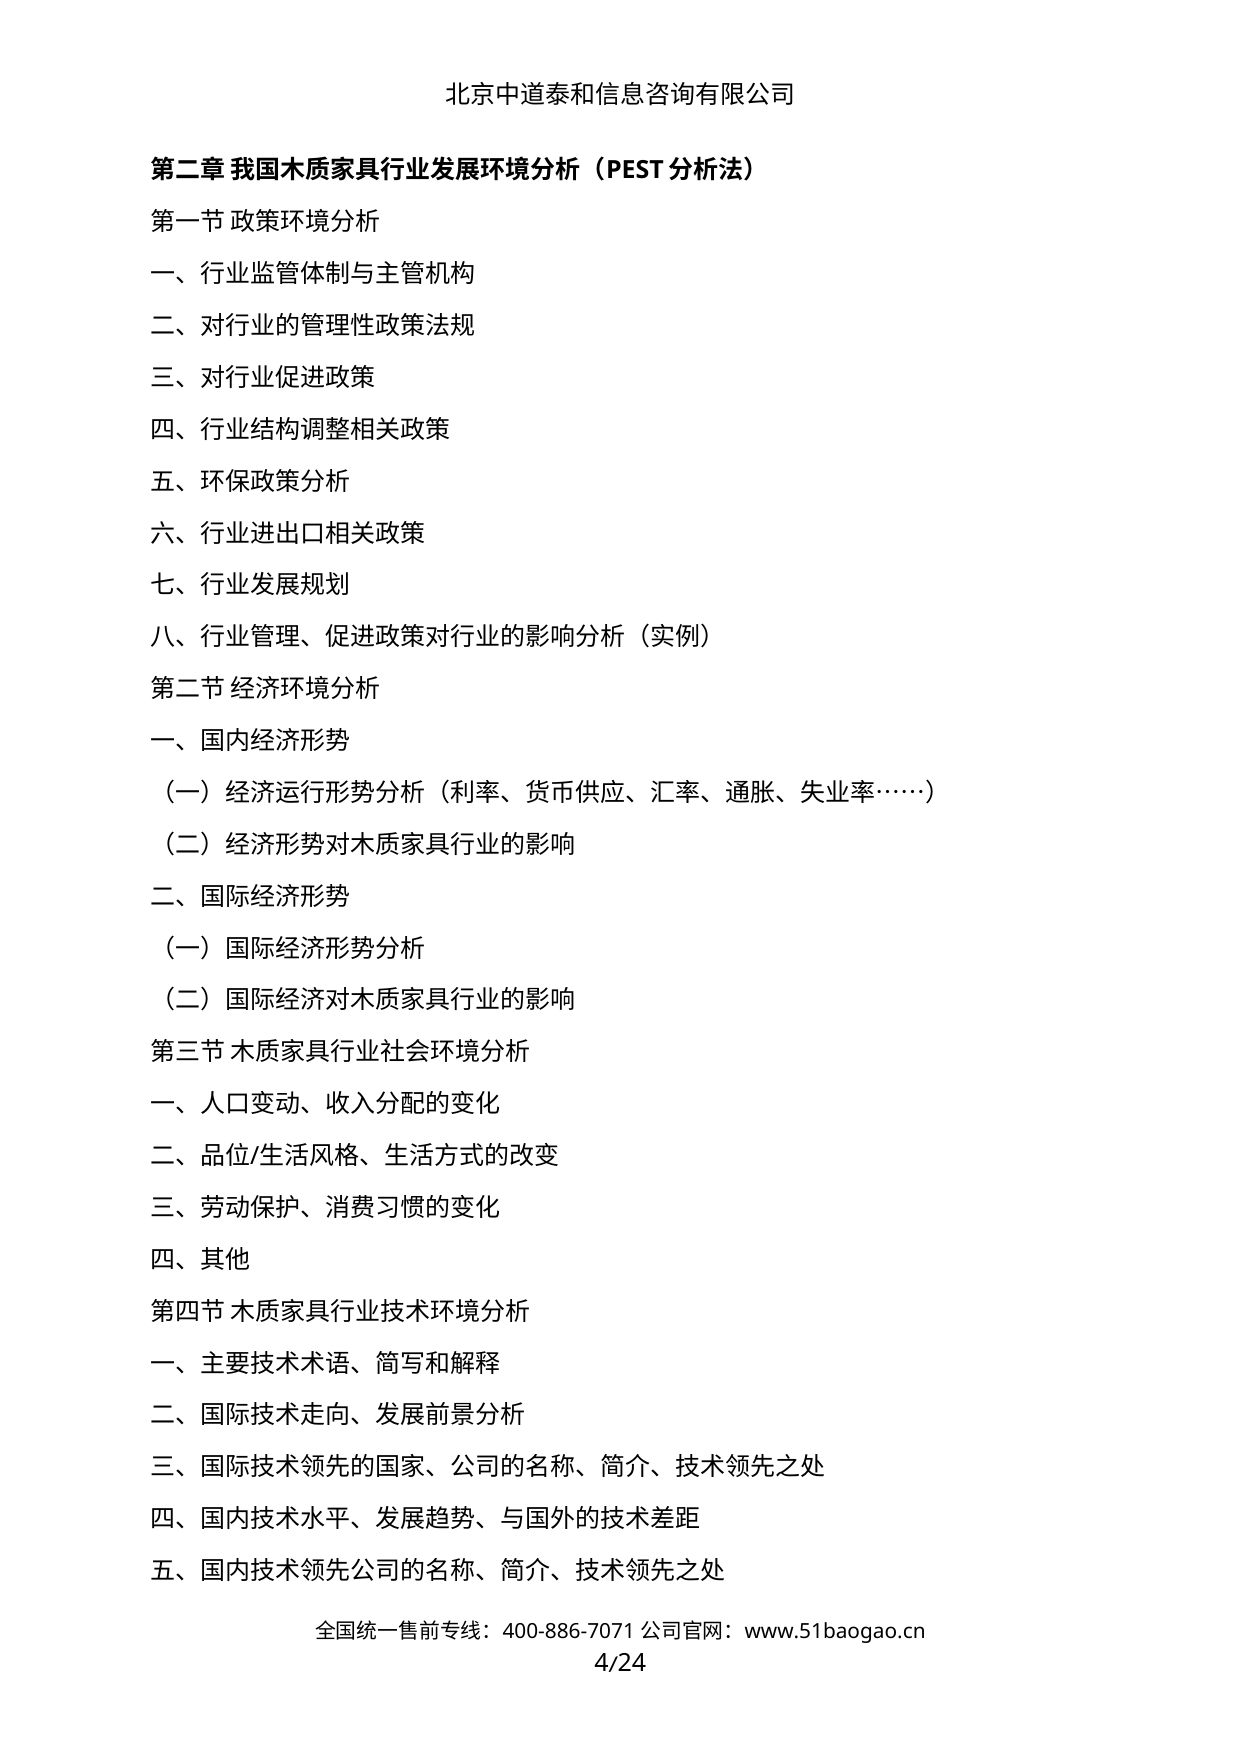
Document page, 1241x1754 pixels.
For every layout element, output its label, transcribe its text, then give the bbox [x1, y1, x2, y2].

text 第二章 我国木质家具行业发展环境分析（PEST分析法） [150, 150, 1090, 186]
text （一）经济运行形势分析（利率、货币供应、汇率、通胀、失业率……） [150, 772, 1090, 809]
text 七、行业发展规划 [150, 565, 1090, 601]
text 二、国际技术走向、发展前景分析 [150, 1395, 1090, 1431]
text 一、人口变动、收入分配的变化 [150, 1084, 1090, 1120]
text 第四节 木质家具行业技术环境分析 [150, 1291, 1090, 1327]
text （一）国际经济形势分析 [150, 928, 1090, 964]
text （二）国际经济对木质家具行业的影响 [150, 980, 1090, 1016]
text 二、品位/生活风格、生活方式的改变 [150, 1136, 1090, 1172]
text 一、行业监管体制与主管机构 [150, 254, 1090, 290]
text 六、行业进出口相关政策 [150, 513, 1090, 549]
text 第三节 木质家具行业社会环境分析 [150, 1032, 1090, 1068]
text （二）经济形势对木质家具行业的影响 [150, 824, 1090, 861]
text 第一节 政策环境分析 [150, 202, 1090, 238]
text 八、行业管理、促进政策对行业的影响分析（实例） [150, 617, 1090, 653]
text 四、行业结构调整相关政策 [150, 409, 1090, 446]
text 四、国内技术水平、发展趋势、与国外的技术差距 [150, 1499, 1090, 1535]
text 二、对行业的管理性政策法规 [150, 306, 1090, 342]
text 二、国际经济形势 [150, 876, 1090, 912]
text 第二节 经济环境分析 [150, 669, 1090, 705]
text 三、劳动保护、消费习惯的变化 [150, 1187, 1090, 1224]
text 一、主要技术术语、简写和解释 [150, 1343, 1090, 1379]
text 五、国内技术领先公司的名称、简介、技术领先之处 [150, 1551, 1090, 1587]
text 一、国内经济形势 [150, 721, 1090, 757]
text 三、国际技术领先的国家、公司的名称、简介、技术领先之处 [150, 1447, 1090, 1483]
text 四、其他 [150, 1239, 1090, 1276]
text 三、对行业促进政策 [150, 357, 1090, 394]
text 五、环保政策分析 [150, 461, 1090, 497]
